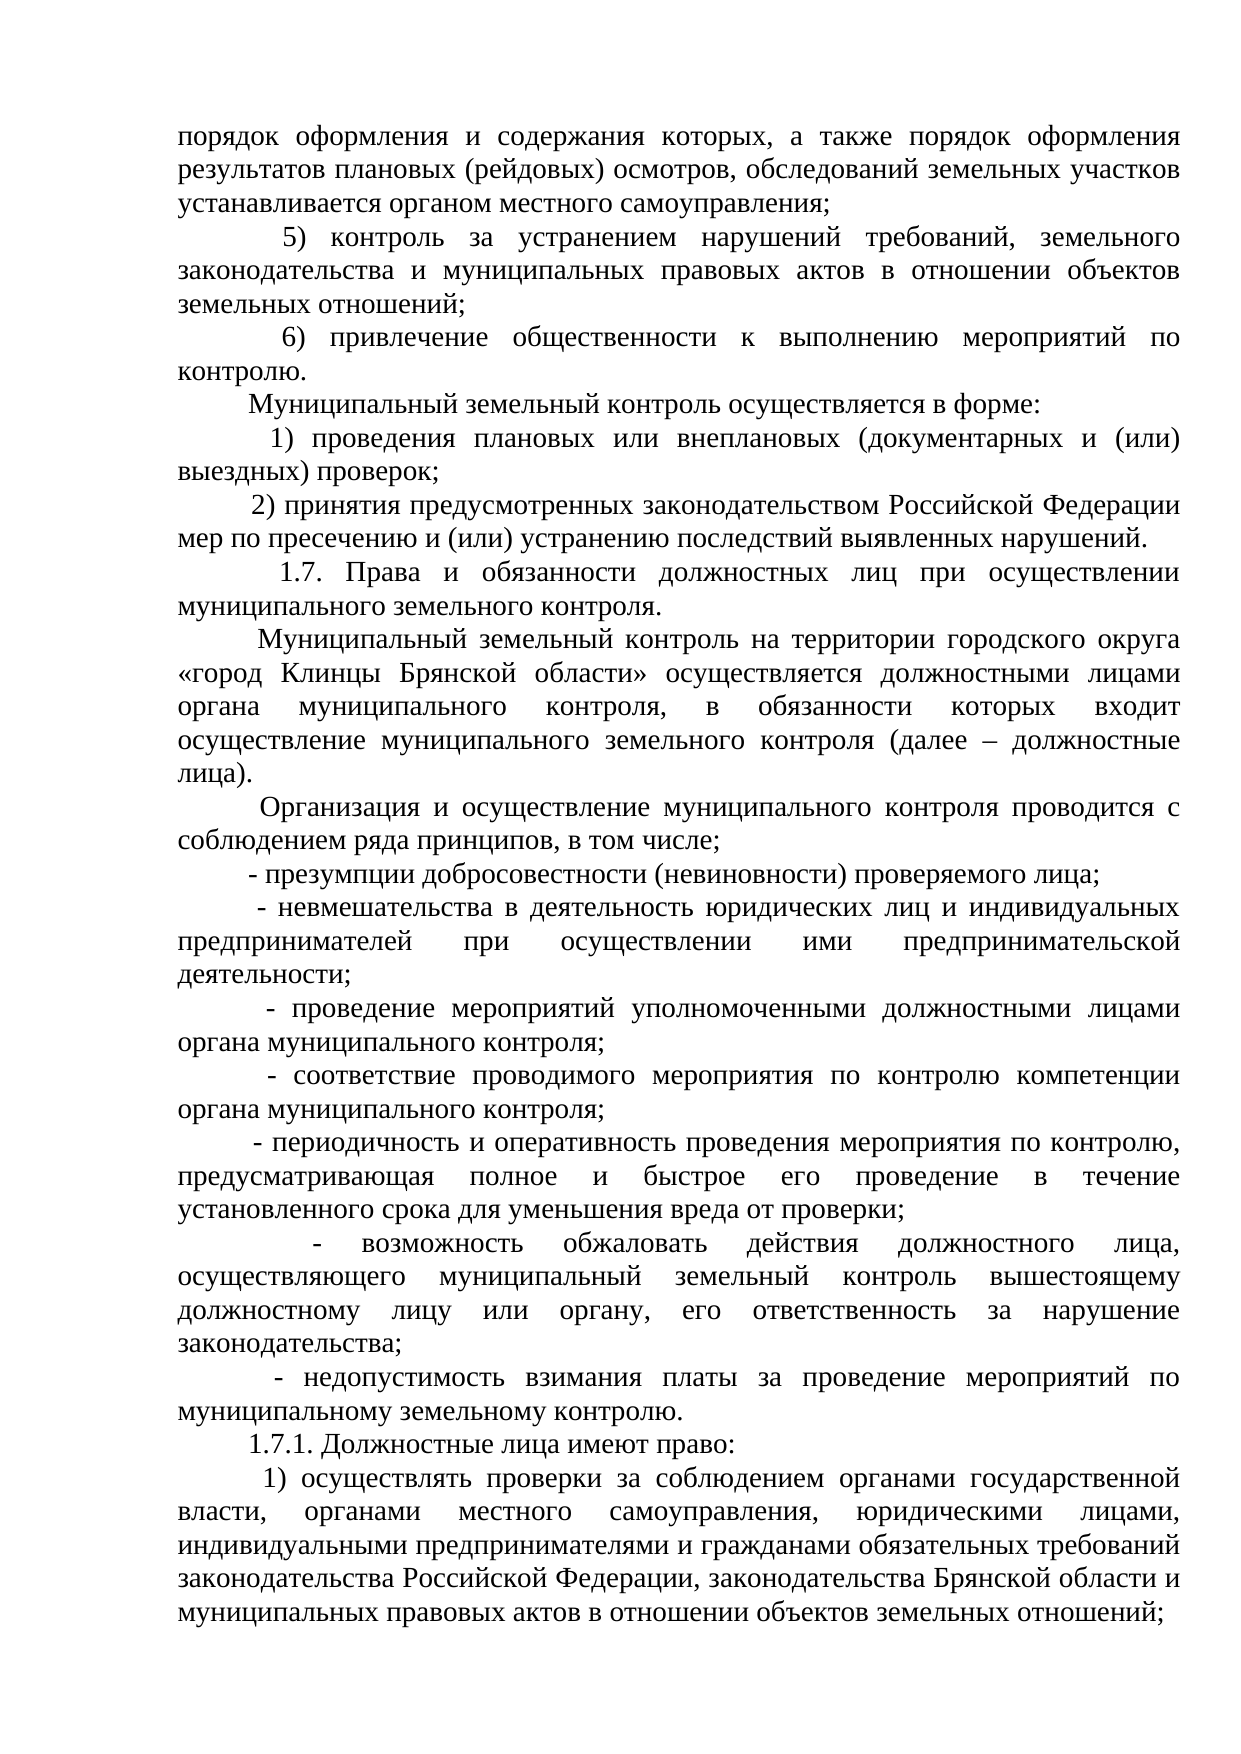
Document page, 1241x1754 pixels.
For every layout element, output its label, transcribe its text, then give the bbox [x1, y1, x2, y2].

text Муниципальный земельный контроль осуществляется в форме: [177, 386, 1181, 420]
text - презумпции добросовестности (невиновности) проверяемого лица; [177, 856, 1181, 889]
text 6) привлечение общественности к выполнению мероприятий по контролю. [177, 319, 1181, 386]
text 1.7. Права и обязанности должностных лиц при осуществлении муниципального земельного контроля. [177, 554, 1181, 621]
text 2) принятия предусмотренных законодательством Российской Федерации мер по пресечению и (или) устранению последствий выявленных нарушений. [177, 487, 1181, 554]
text - периодичность и оперативность проведения мероприятия по контролю, предусматривающая полное и быстрое его проведение в течение установленного срока для уменьшения вреда от проверки; [177, 1124, 1181, 1225]
text - соответствие проводимого мероприятия по контролю компетенции органа муниципального контроля; [177, 1057, 1181, 1124]
text Муниципальный земельный контроль на территории городского округа «город Клинцы Брянской области» осуществляется должностными лицами органа муниципального контроля, в обязанности которых входит осуществление муниципального земельного контроля (далее – должностные лица). [177, 621, 1181, 789]
text 5) контроль за устранением нарушений требований, земельного законодательства и муниципальных правовых актов в отношении объектов земельных отношений; [177, 219, 1181, 319]
text 1) проведения плановых или внеплановых (документарных и (или) выездных) проверок; [177, 420, 1181, 487]
text Организация и осуществление муниципального контроля проводится с соблюдением ряда принципов, в том числе; [177, 789, 1181, 856]
text - недопустимость взимания платы за проведение мероприятий по муниципальному земельному контролю. [177, 1359, 1181, 1426]
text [177, 118, 1181, 219]
text 1) осуществлять проверки за соблюдением органами государственной власти, органами местного самоуправления, юридическими лицами, индивидуальными предпринимателями и гражданами обязательных требований законодательства Российской Федерации, законодательства Брянской области и муниципальных правовых актов в отношении объектов земельных отношений; [177, 1460, 1181, 1627]
text 1.7.1. Должностные лица имеют право: [177, 1426, 1181, 1460]
text - невмешательства в деятельность юридических лиц и индивидуальных предпринимателей при осуществлении ими предпринимательской деятельности; [177, 889, 1181, 990]
text - проведение мероприятий уполномоченными должностными лицами органа муниципального контроля; [177, 990, 1181, 1057]
text - возможность обжаловать действия должностного лица, осуществляющего муниципальный земельный контроль вышестоящему должностному лицу или органу, его ответственность за нарушение законодательства; [177, 1225, 1181, 1359]
